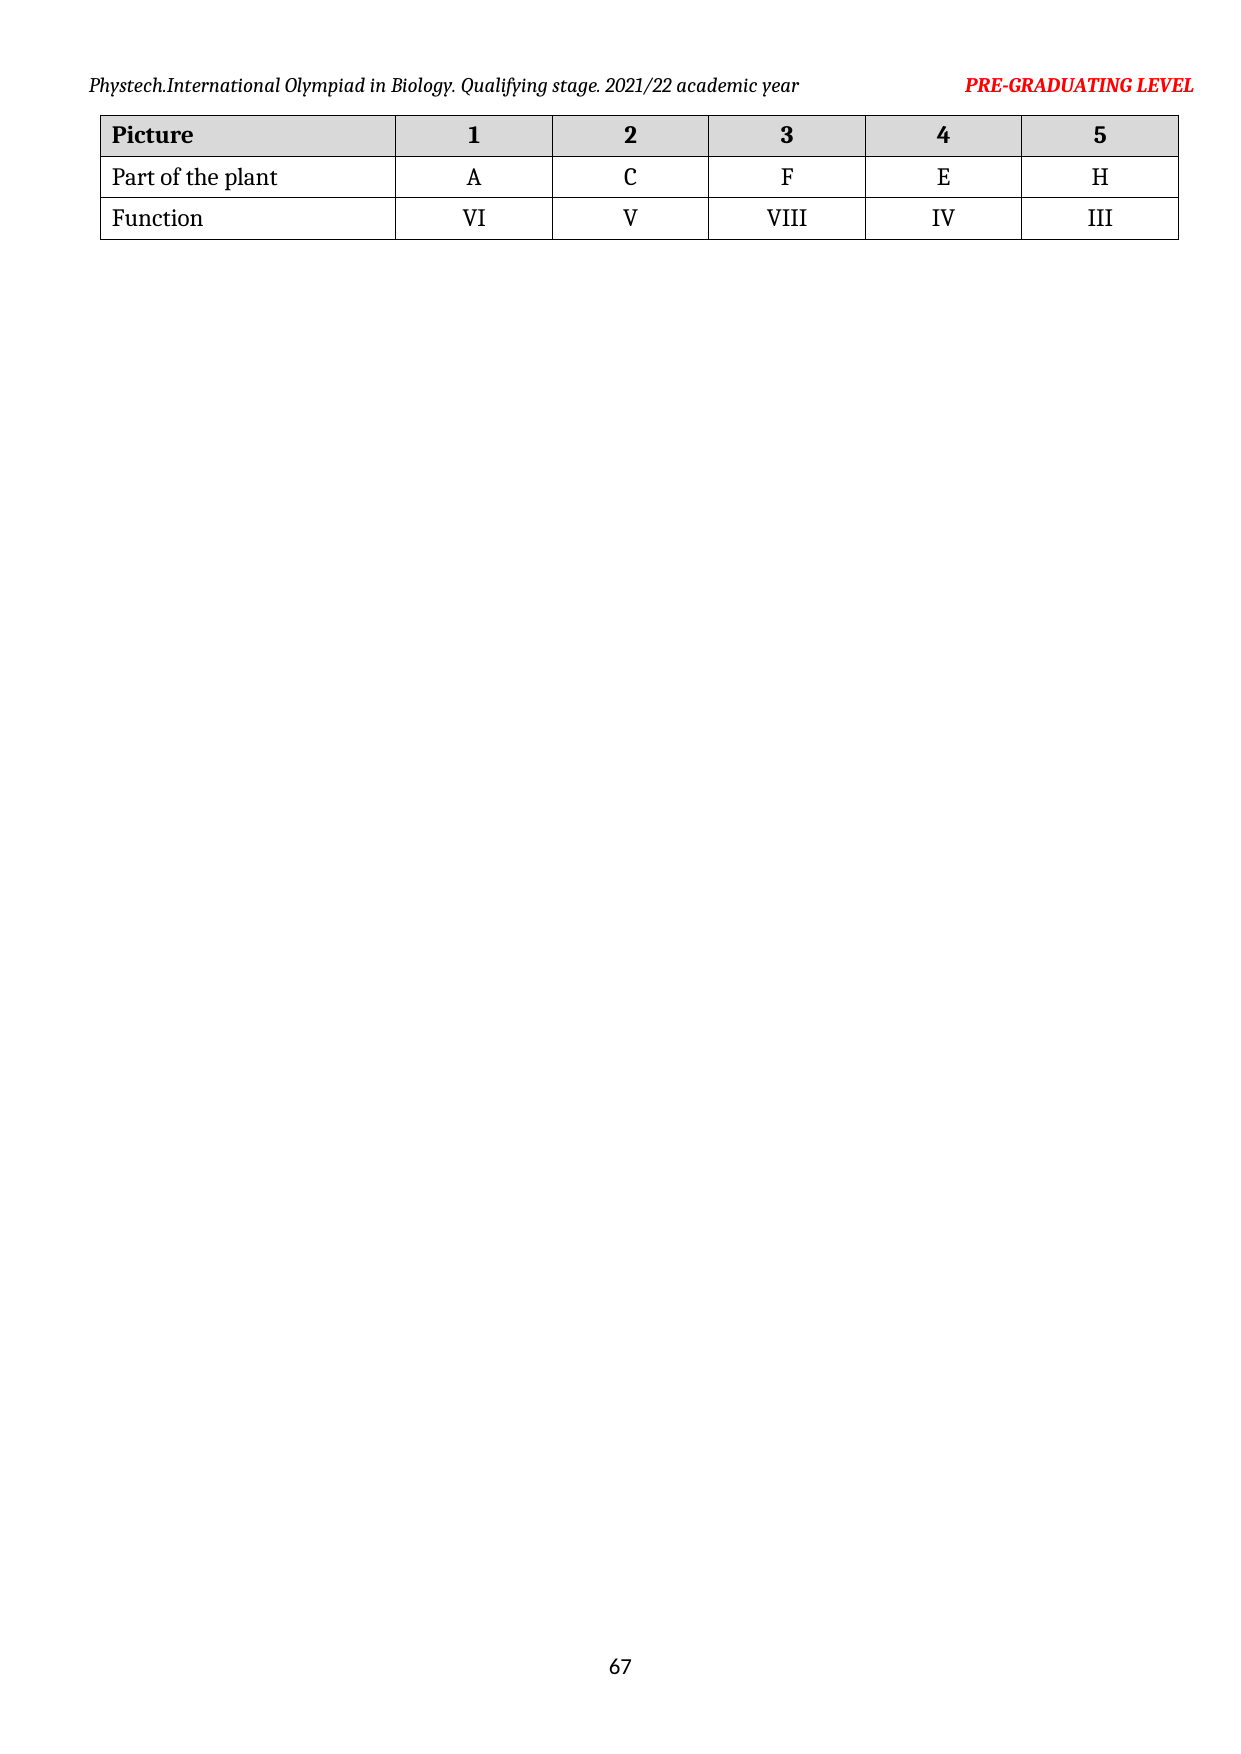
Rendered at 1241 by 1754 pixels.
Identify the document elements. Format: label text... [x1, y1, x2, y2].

table_cell A [396, 157, 552, 197]
table_cell H [1022, 157, 1178, 197]
table_header 3 [709, 116, 865, 156]
table_cell III [1022, 198, 1178, 238]
table_cell VIII [709, 198, 865, 238]
table_cell C [553, 157, 708, 197]
table_cell E [866, 157, 1021, 197]
table_cell F [709, 157, 865, 197]
table_cell VI [396, 198, 552, 238]
table_header 5 [1022, 116, 1178, 156]
table_header 2 [553, 116, 708, 156]
table_header Picture [101, 116, 395, 156]
table_cell V [553, 198, 708, 238]
table_header 1 [396, 116, 552, 156]
table_cell IV [866, 198, 1021, 238]
table_cell Function [101, 198, 395, 238]
table_header 4 [866, 116, 1021, 156]
table_cell Part of the plant [101, 157, 395, 197]
